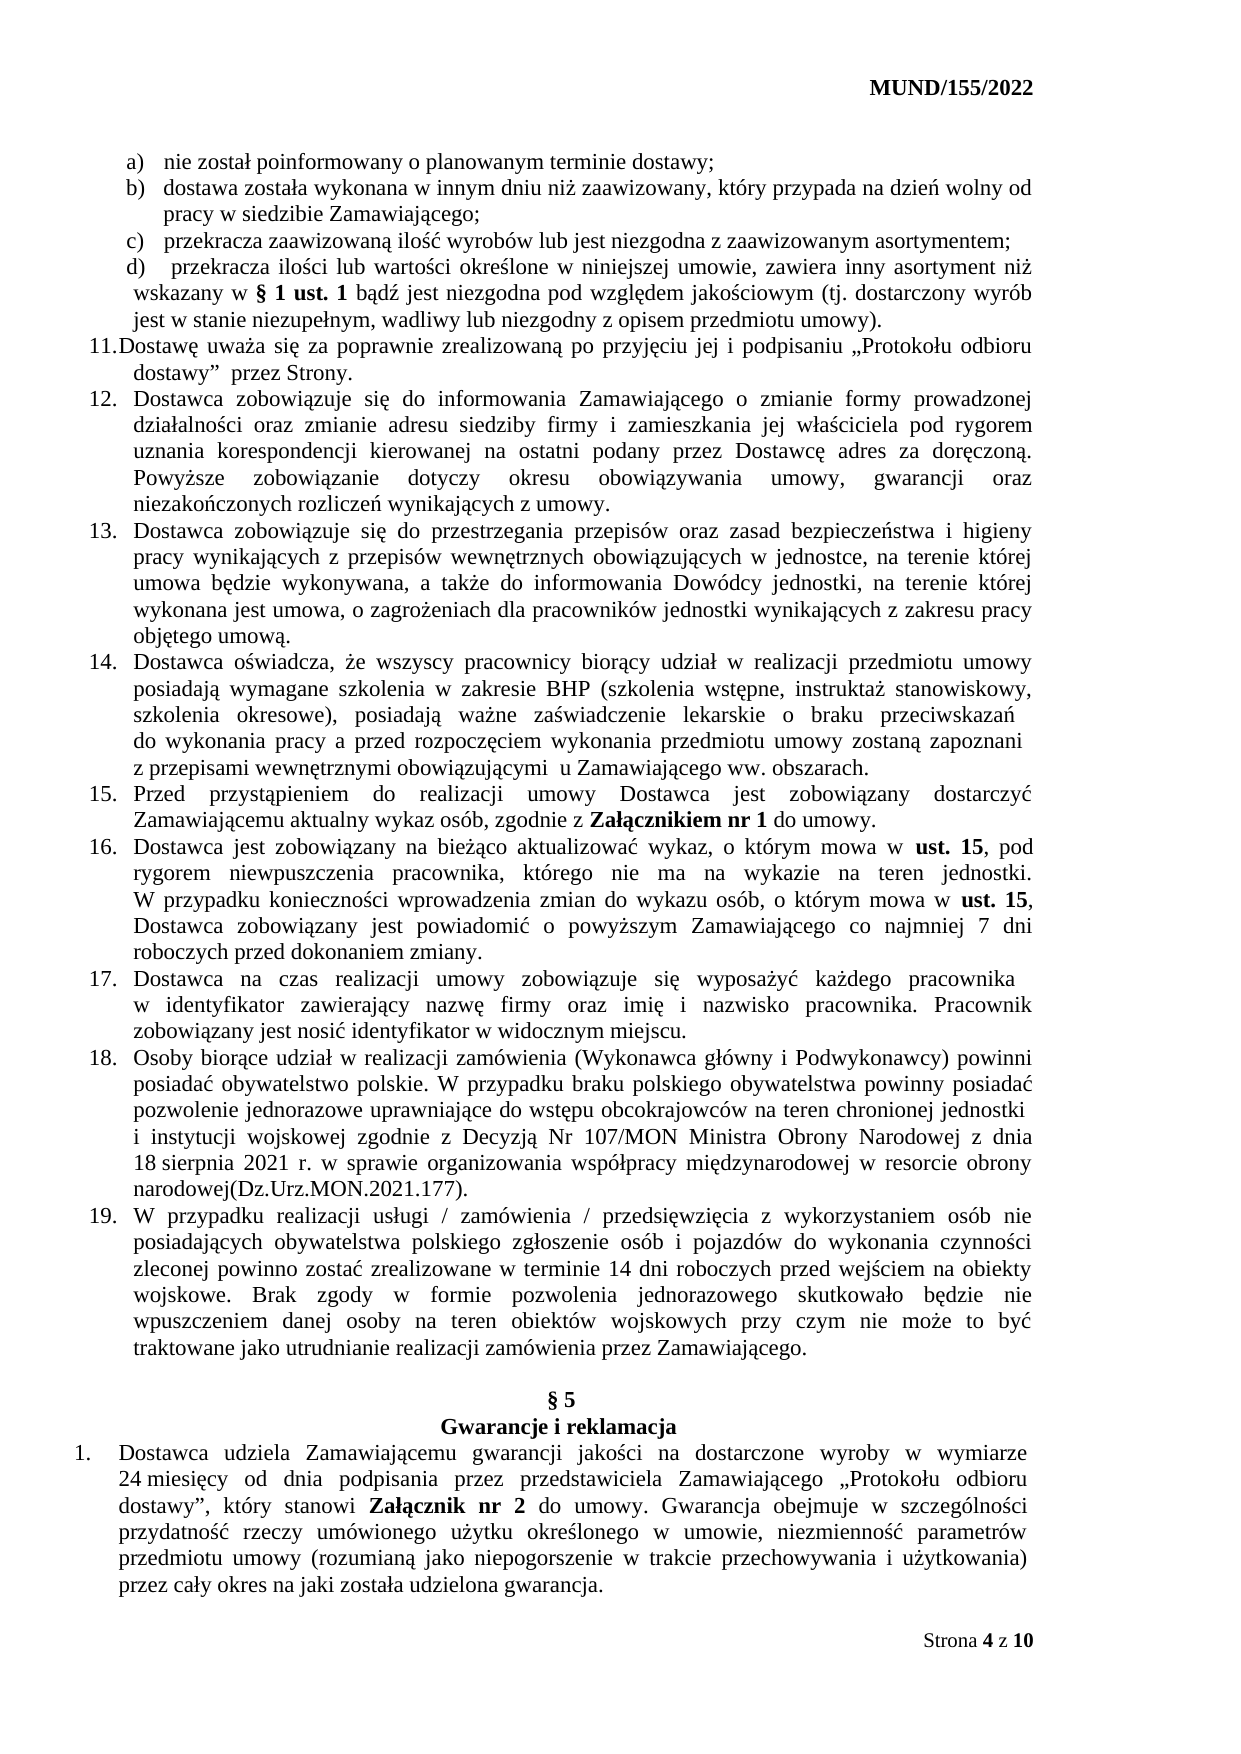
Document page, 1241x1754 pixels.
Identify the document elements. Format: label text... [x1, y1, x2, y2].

list Dostawca na czas realizacji umowy zobowiązuje się wyposażyć każdego pracownika w identyfikator zawierający nazwę firmy oraz imię i nazwisko pracownika. Pracownik zobowiązany jest nosić identyfikator w widocznym miejscu. [89, 965, 1033, 1044]
list Dostawca jest zobowiązany na bieżąco aktualizować wykaz, o którym mowa w ust. 15, pod rygorem niewpuszczenia pracownika, którego nie ma na wykazie na teren jednostki. W przypadku konieczności wprowadzenia zmian do wykazu osób, o którym mowa w ust. 15, Dostawca zobowiązany jest powiadomić o powyższym Zamawiającego co najmniej 7 dni roboczych przed dokonaniem zmiany. [89, 833, 1033, 965]
list W przypadku realizacji usługi / zamówienia / przedsięwzięcia z wykorzystaniem osób nie posiadających obywatelstwa polskiego zgłoszenie osób i pojazdów do wykonania czynności zleconej powinno zostać zrealizowane w terminie 14 dni roboczych przed wejściem na obiekty wojskowe. Brak zgody w formie pozwolenia jednorazowego skutkowało będzie nie wpuszczeniem danej osoby na teren obiektów wojskowych przy czym nie może to być traktowane jako utrudnianie realizacji zamówienia przez Zamawiającego. [89, 1202, 1033, 1360]
list Dostawę uważa się za poprawnie zrealizowaną po przyjęciu jej i podpisaniu „Protokołu odbioru dostawy” przez Strony. [89, 332, 1033, 385]
list nie został poinformowany o planowanym terminie dostawy; [126, 148, 1033, 174]
list Dostawca udziela Zamawiającemu gwarancji jakości na dostarczone wyroby w wymiarze 24 miesięcy od dnia podpisania przez przedstawiciela Zamawiającego „Protokołu odbioru dostawy”, który stanowi Załącznik nr 2 do umowy. Gwarancja obejmuje w szczególności przydatność rzeczy umówionego użytku określonego w umowie, niezmienność parametrów przedmiotu umowy (rozumianą jako niepogorszenie w trakcie przechowywania i użytkowania) przez cały okres na jaki została udzielona gwarancja. [74, 1439, 1028, 1597]
text Gwarancje i reklamacja [89, 1413, 1028, 1439]
list Przed przystąpieniem do realizacji umowy Dostawca jest zobowiązany dostarczyć Zamawiającemu aktualny wykaz osób, zgodnie z Załącznikiem nr 1 do umowy. [89, 780, 1033, 833]
list przekracza ilości lub wartości określone w niniejszej umowie, zawiera inny asortyment niż wskazany w § 1 ust. 1 bądź jest niezgodna pod względem jakościowym (tj. dostarczony wyrób jest w stanie niezupełnym, wadliwy lub niezgodny z opisem przedmiotu umowy). [126, 253, 1033, 332]
list Dostawca oświadcza, że wszyscy pracownicy biorący udział w realizacji przedmiotu umowy posiadają wymagane szkolenia w zakresie BHP (szkolenia wstępne, instruktaż stanowiskowy, szkolenia okresowe), posiadają ważne zaświadczenie lekarskie o braku przeciwskazań do wykonania pracy a przed rozpoczęciem wykonania przedmiotu umowy zostaną zapoznani z przepisami wewnętrznymi obowiązującymi u Zamawiającego ww. obszarach. [89, 648, 1033, 780]
list Dostawca zobowiązuje się do informowania Zamawiającego o zmianie formy prowadzonej działalności oraz zmianie adresu siedziby firmy i zamieszkania jej właściciela pod rygorem uznania korespondencji kierowanej na ostatni podany przez Dostawcę adres za doręczoną. Powyższe zobowiązanie dotyczy okresu obowiązywania umowy, gwarancji oraz niezakończonych rozliczeń wynikających z umowy. [89, 385, 1033, 517]
list Osoby biorące udział w realizacji zamówienia (Wykonawca główny i Podwykonawcy) powinni posiadać obywatelstwo polskie. W przypadku braku polskiego obywatelstwa powinny posiadać pozwolenie jednorazowe uprawniające do wstępu obcokrajowców na teren chronionej jednostki i instytucji wojskowej zgodnie z Decyzją Nr 107/MON Ministra Obrony Narodowej z dnia 18 sierpnia 2021 r. w sprawie organizowania współpracy międzynarodowej w resorcie obrony narodowej(Dz.Urz.MON.2021.177). [89, 1044, 1033, 1202]
list dostawa została wykonana w innym dniu niż zaawizowany, który przypada na dzień wolny od pracy w siedzibie Zamawiającego; [126, 174, 1033, 227]
list Dostawca zobowiązuje się do przestrzegania przepisów oraz zasad bezpieczeństwa i higieny pracy wynikających z przepisów wewnętrznych obowiązujących w jednostce, na terenie której umowa będzie wykonywana, a także do informowania Dowódcy jednostki, na terenie której wykonana jest umowa, o zagrożeniach dla pracowników jednostki wynikających z zakresu pracy objętego umową. [89, 517, 1033, 648]
list przekracza zaawizowaną ilość wyrobów lub jest niezgodna z zaawizowanym asortymentem; [126, 227, 1033, 253]
list § 5 [89, 1386, 1033, 1413]
